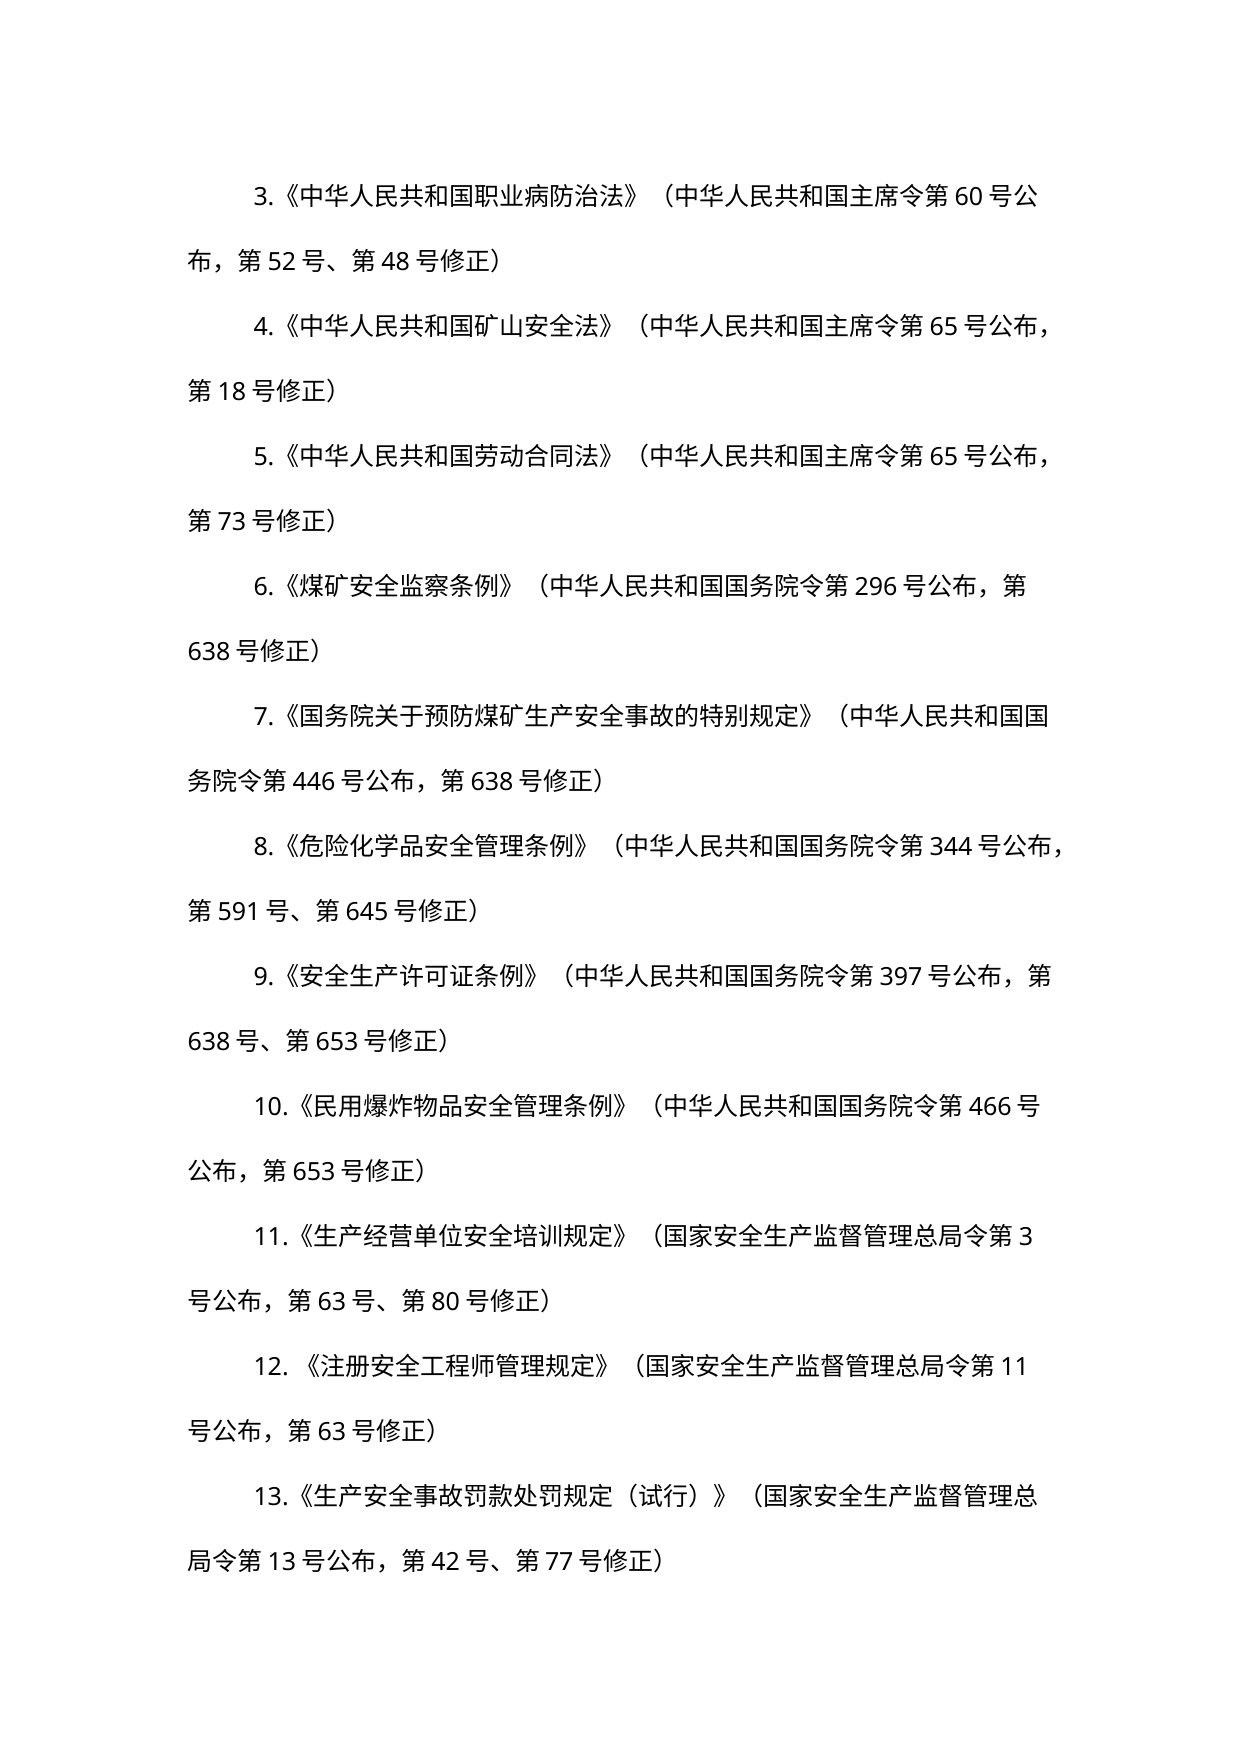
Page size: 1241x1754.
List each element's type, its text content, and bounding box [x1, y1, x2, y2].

text 12. 《注册安全工程师管理规定》（国家安全生产监督管理总局令第11号公布，第63号修正） [187, 1332, 1053, 1462]
text 8.《危险化学品安全管理条例》（中华人民共和国国务院令第344号公布，第591号、第645号修正） [187, 812, 1053, 942]
text 9.《安全生产许可证条例》（中华人民共和国国务院令第397号公布，第638号、第653号修正） [187, 942, 1053, 1072]
text 5.《中华人民共和国劳动合同法》（中华人民共和国主席令第65号公布，第73号修正） [187, 422, 1053, 552]
text 10.《民用爆炸物品安全管理条例》（中华人民共和国国务院令第466号公布，第653号修正） [187, 1072, 1053, 1202]
text 13.《生产安全事故罚款处罚规定（试行）》（国家安全生产监督管理总局令第13号公布，第42号、第77号修正） [187, 1462, 1053, 1592]
text 6.《煤矿安全监察条例》（中华人民共和国国务院令第296号公布，第638号修正） [187, 552, 1053, 682]
text 4.《中华人民共和国矿山安全法》（中华人民共和国主席令第65号公布，第18号修正） [187, 292, 1053, 422]
text 3.《中华人民共和国职业病防治法》（中华人民共和国主席令第60号公布，第52号、第48号修正） [187, 162, 1053, 292]
text 7.《国务院关于预防煤矿生产安全事故的特别规定》（中华人民共和国国务院令第446号公布，第638号修正） [187, 682, 1053, 812]
text 11.《生产经营单位安全培训规定》（国家安全生产监督管理总局令第3号公布，第63号、第80号修正） [187, 1202, 1053, 1332]
